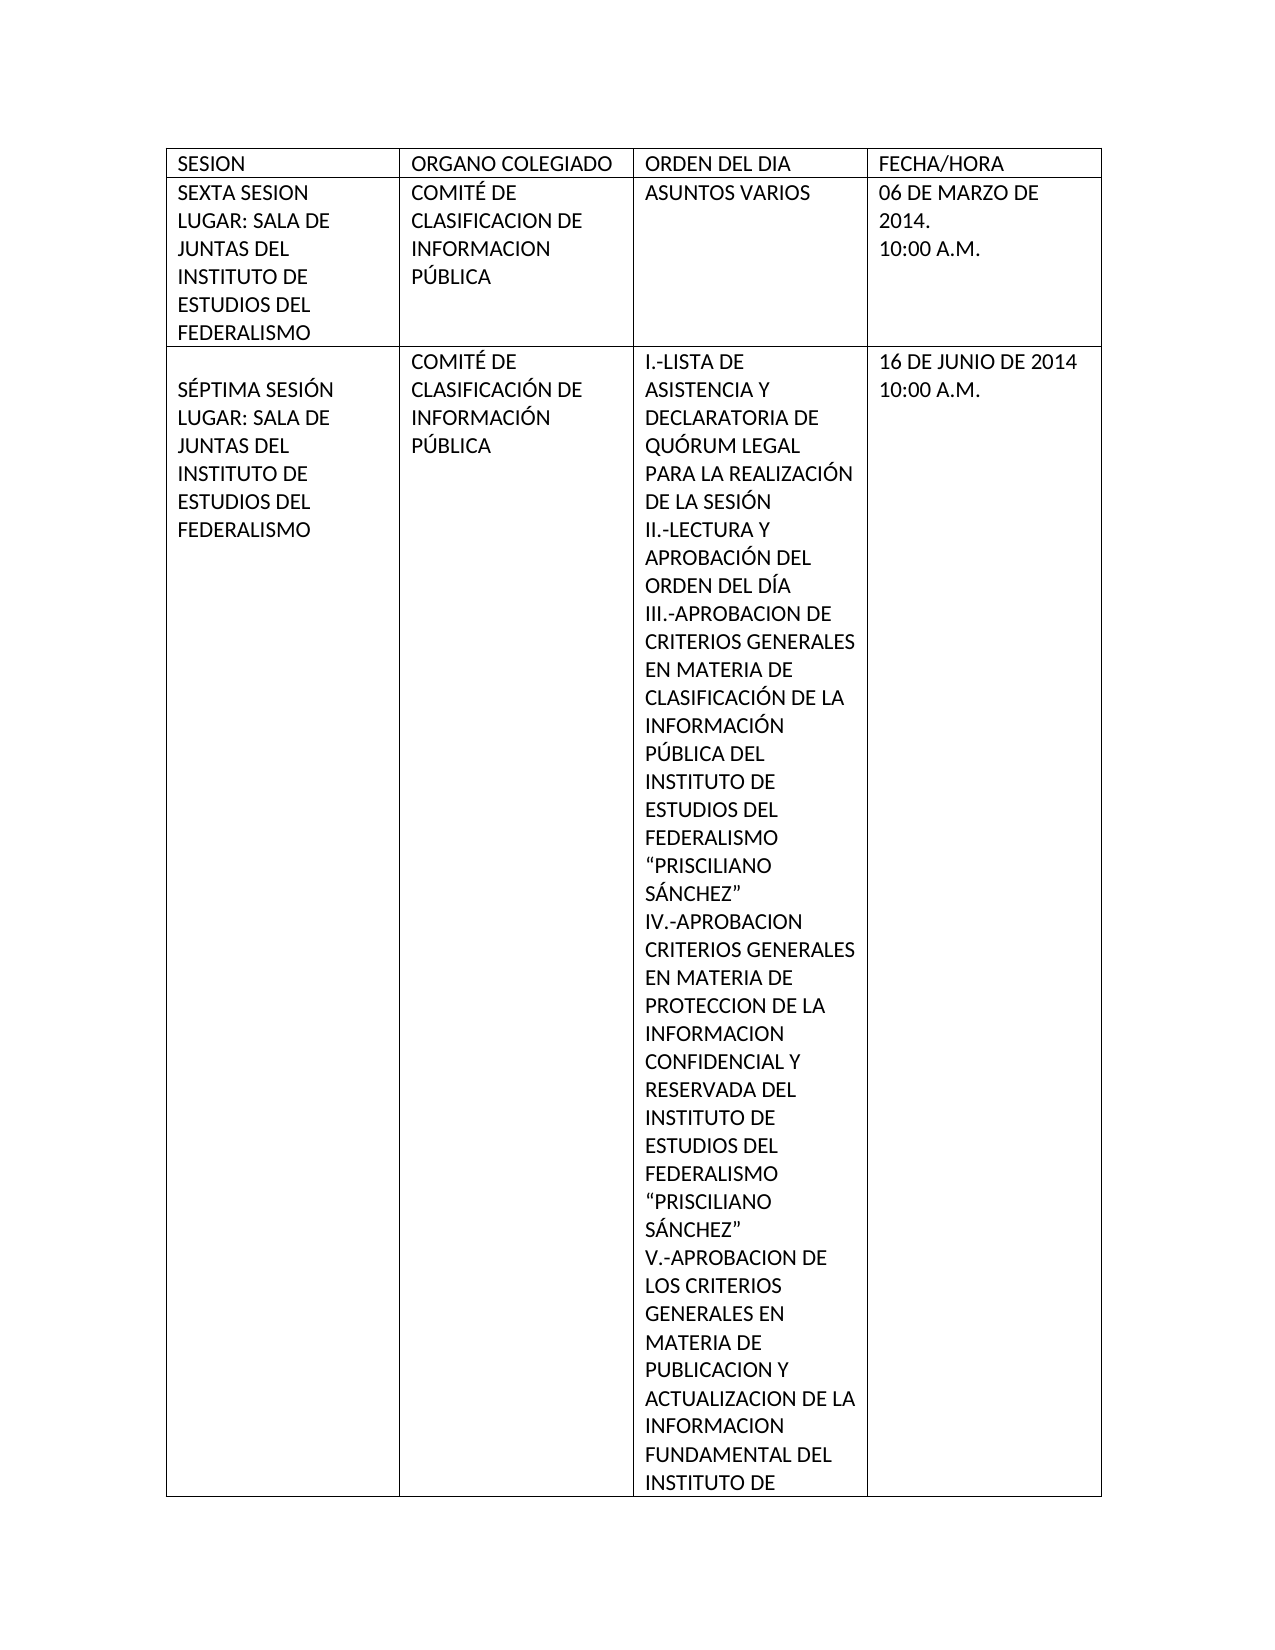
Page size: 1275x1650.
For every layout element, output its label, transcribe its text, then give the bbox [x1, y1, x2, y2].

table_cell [167, 347, 399, 1496]
table_header ORGANO COLEGIADO [400, 149, 633, 177]
table_cell COMITÉ DE CLASIFICACION DE INFORMACION PÚBLICA [400, 178, 633, 346]
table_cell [400, 347, 633, 1496]
table_cell ASUNTOS VARIOS [634, 178, 867, 346]
table_cell SEXTA SESION LUGAR: SALA DE JUNTAS DEL INSTITUTO DE ESTUDIOS DEL FEDERALISMO [167, 178, 399, 346]
table_header SESION [167, 149, 399, 177]
table_cell 06 DE MARZO DE 2014. 10:00 A.M. [868, 178, 1101, 346]
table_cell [634, 347, 867, 1496]
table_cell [868, 347, 1101, 1496]
table_header ORDEN DEL DIA [634, 149, 867, 177]
table_header FECHA/HORA [868, 149, 1101, 177]
